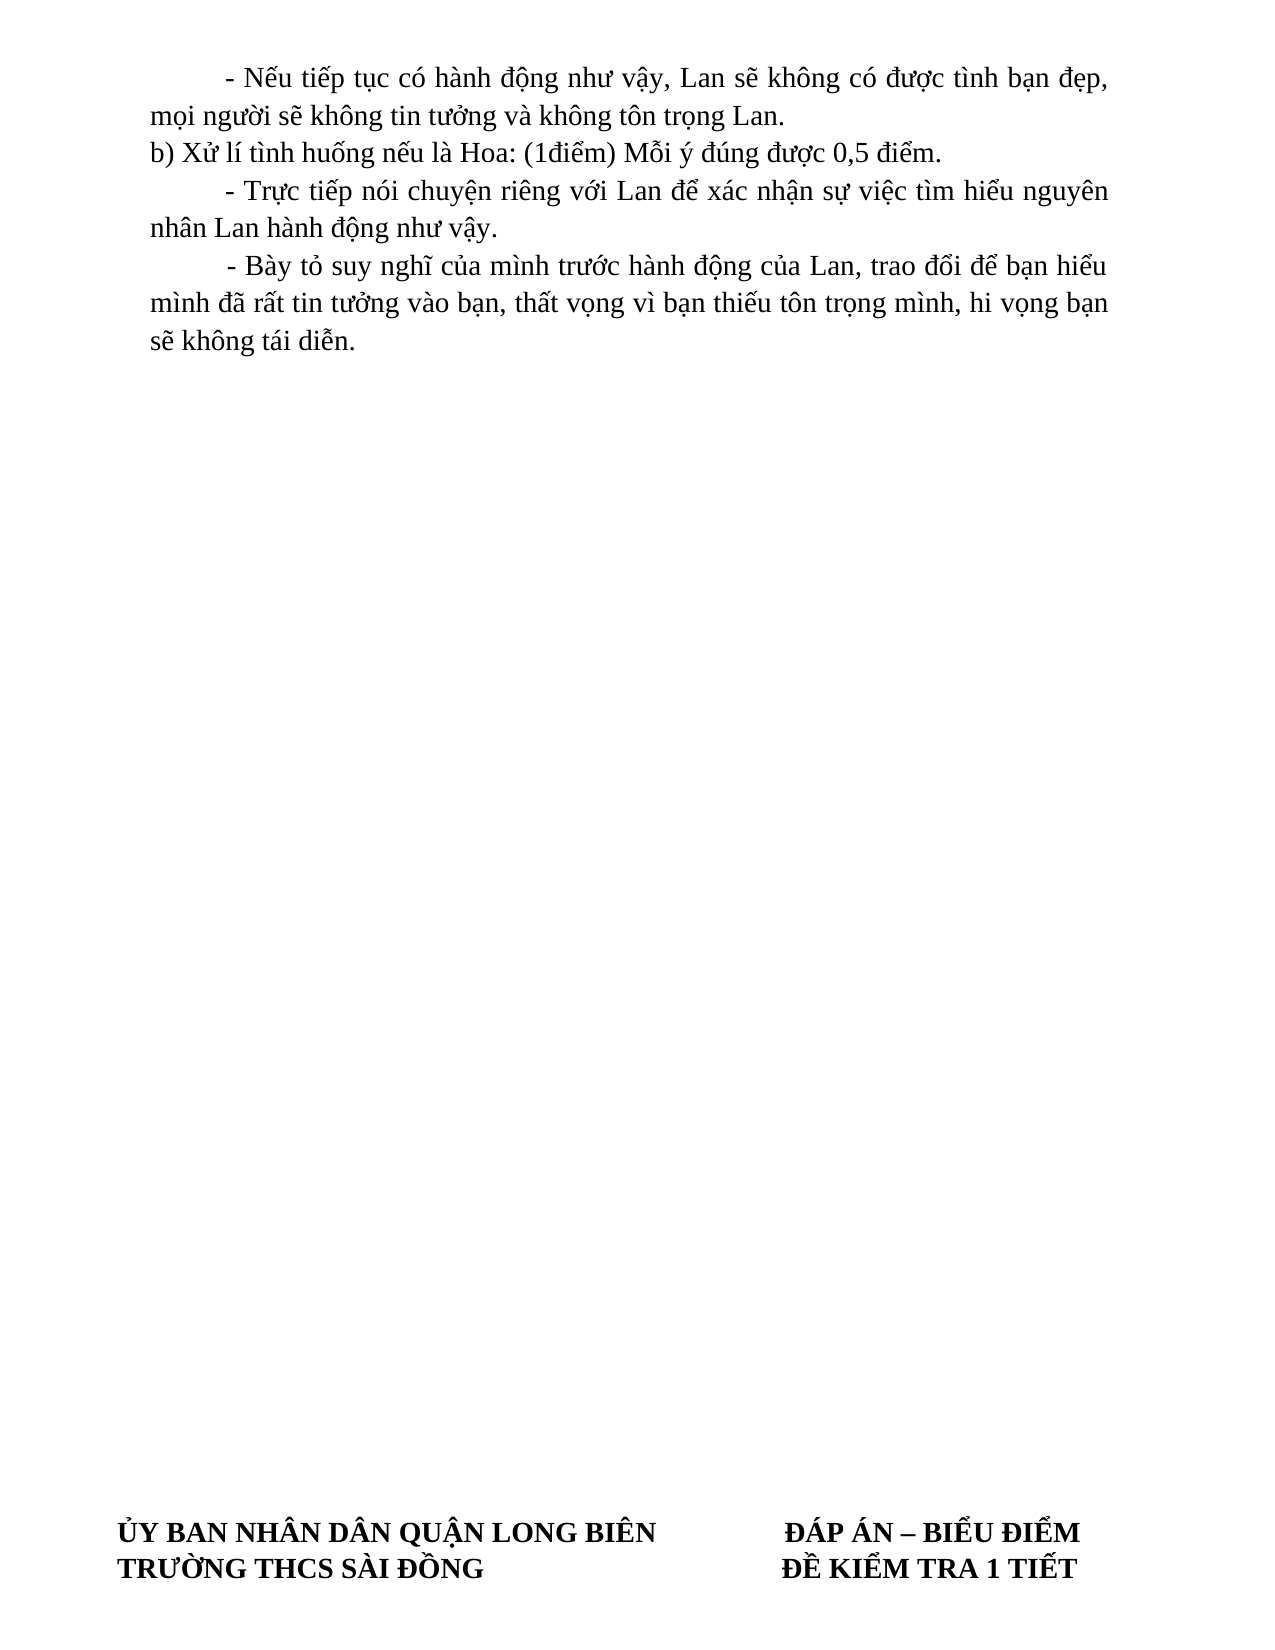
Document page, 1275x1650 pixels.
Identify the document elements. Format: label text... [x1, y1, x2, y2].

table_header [664, 1515, 1136, 1621]
text - Trực tiếp nói chuyện riêng với Lan để xác nhận sự việc tìm hiểu nguyên nhân Lan hành động như vậy. [150, 169, 1110, 244]
text - Bày tỏ suy nghĩ của mình trước hành động của Lan, trao đổi để bạn hiểu mình đã rất tin tưởng vào bạn, thất vọng vì bạn thiếu tôn trọng mình, hi vọng bạn sẽ không tái diễn. [150, 244, 1110, 356]
text b) Xử lí tình huống nếu là Hoa: (1điểm) Mỗi ý đúng được 0,5 điểm. [150, 131, 1110, 169]
text - Nếu tiếp tục có hành động như vậy, Lan sẽ không có được tình bạn đẹp, mọi người sẽ không tin tưởng và không tôn trọng Lan. [150, 56, 1110, 131]
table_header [106, 1515, 663, 1621]
